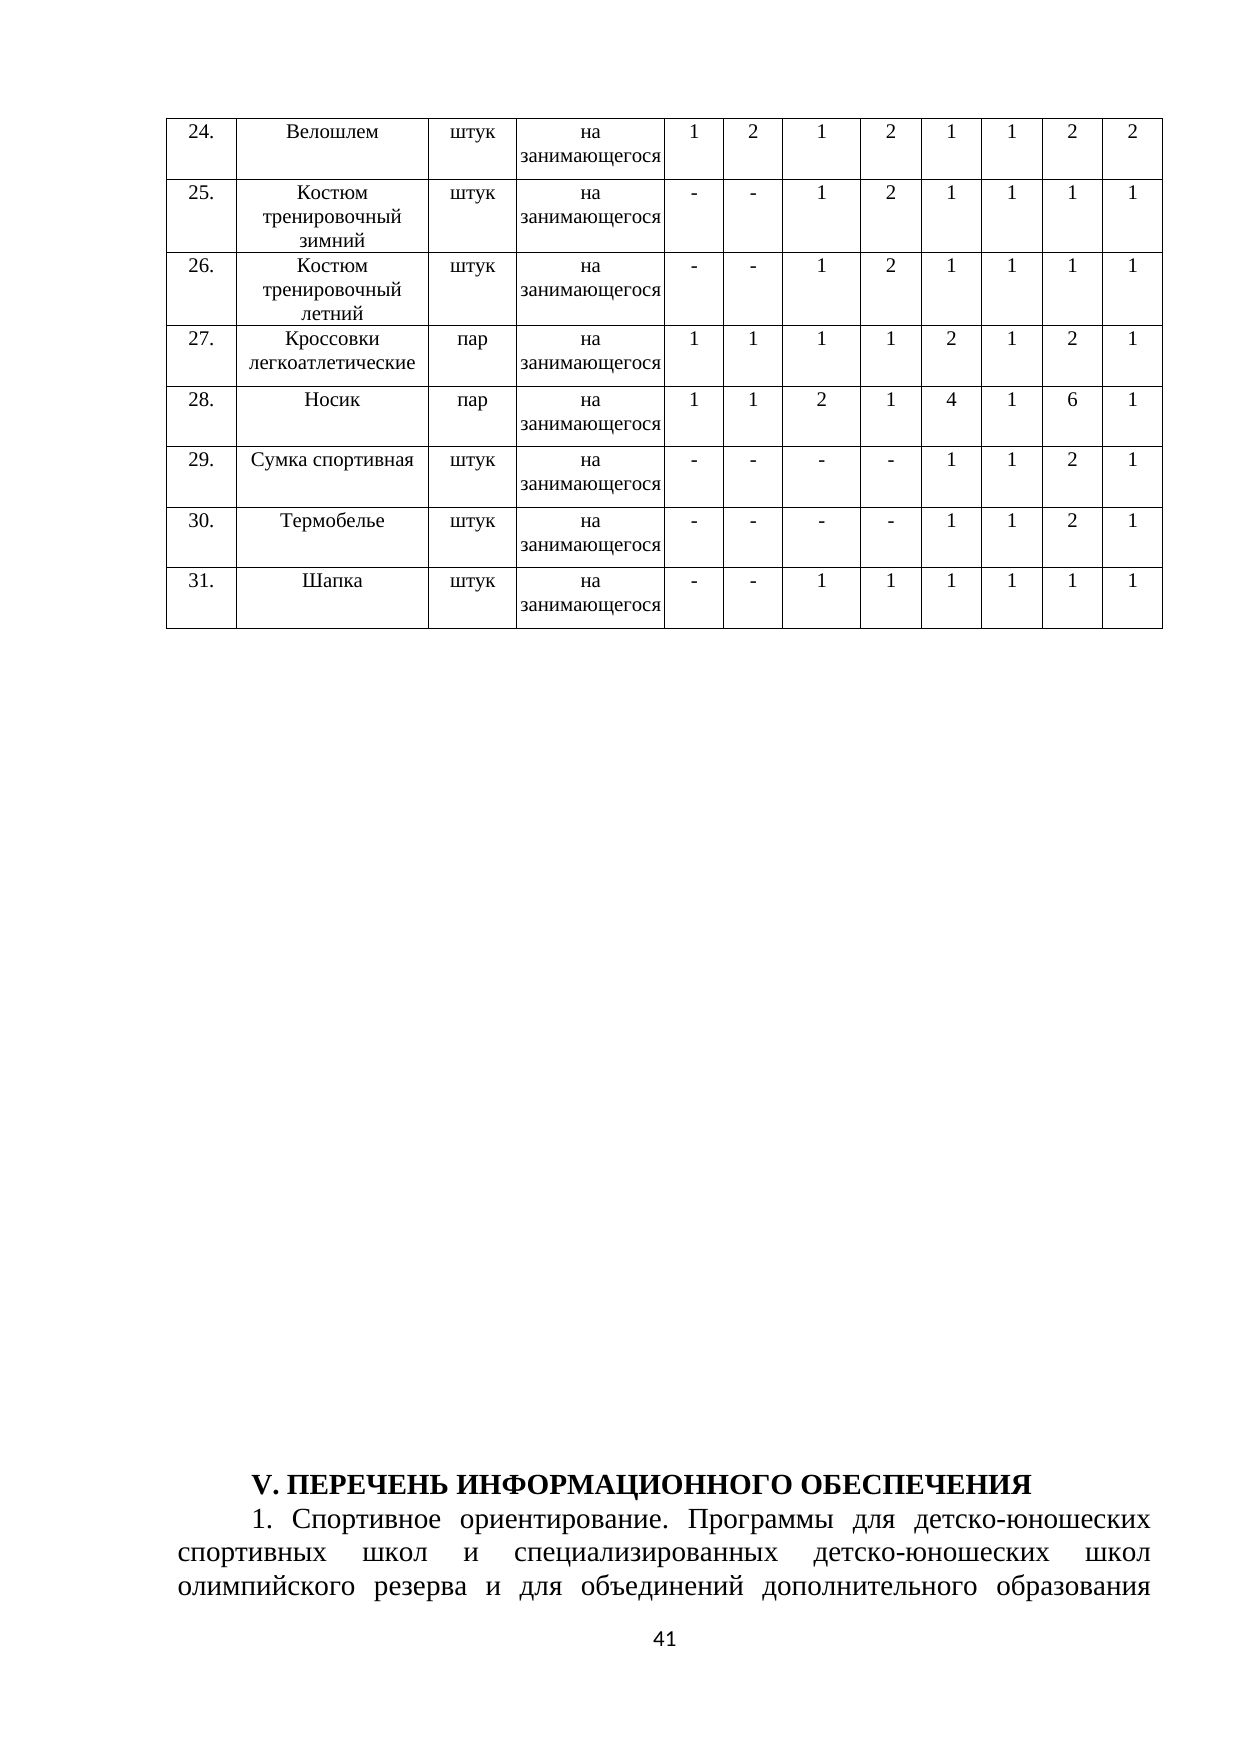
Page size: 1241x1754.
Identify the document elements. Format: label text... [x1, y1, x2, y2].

table_cell 1 [1103, 387, 1162, 446]
table_cell 1 [1043, 253, 1102, 325]
table_cell Костюм тренировочный зимний [237, 180, 428, 252]
table_cell Носик [237, 387, 428, 446]
table_cell 1 [982, 119, 1042, 179]
table_cell 1 [922, 253, 981, 325]
table_cell 1 [982, 253, 1042, 325]
table_cell на занимающегося [517, 568, 664, 628]
table_cell - [665, 508, 723, 567]
table_cell 1 [665, 326, 723, 386]
table_cell 1 [861, 568, 921, 628]
table_cell на занимающегося [517, 326, 664, 386]
table_cell 1 [982, 387, 1042, 446]
table_cell 2 [1103, 119, 1162, 179]
table_cell 1 [982, 508, 1042, 567]
table_cell штук [429, 119, 516, 179]
table_cell 1 [922, 447, 981, 507]
table_cell 1 [1043, 180, 1102, 252]
table_cell 1 [982, 447, 1042, 507]
table_cell - [665, 568, 723, 628]
table_cell - [724, 508, 782, 567]
table_cell 29. [167, 447, 236, 507]
text V. ПЕРЕЧЕНЬ ИНФОРМАЦИОННОГО ОБЕСПЕЧЕНИЯ [177, 1467, 1152, 1501]
table_cell на занимающегося [517, 387, 664, 446]
table_cell - [665, 180, 723, 252]
table_cell Кроссовки легкоатлетические [237, 326, 428, 386]
table_cell 1 [922, 508, 981, 567]
table_cell 1 [861, 387, 921, 446]
table_cell 1 [922, 180, 981, 252]
table_cell 1 [1043, 568, 1102, 628]
table_cell 24. [167, 119, 236, 179]
table_cell 1 [1103, 253, 1162, 325]
table_cell 2 [1043, 447, 1102, 507]
table_cell - [665, 253, 723, 325]
table_cell 1 [982, 180, 1042, 252]
table_cell 27. [167, 326, 236, 386]
table_cell 2 [861, 180, 921, 252]
table_cell 1 [1103, 180, 1162, 252]
table_cell 1 [783, 119, 860, 179]
table_cell штук [429, 253, 516, 325]
table_cell 2 [1043, 326, 1102, 386]
table_cell на занимающегося [517, 180, 664, 252]
table_cell 1 [922, 119, 981, 179]
table_cell на занимающегося [517, 508, 664, 567]
table_cell 2 [1043, 508, 1102, 567]
table_cell 6 [1043, 387, 1102, 446]
table_cell штук [429, 568, 516, 628]
table_cell на занимающегося [517, 253, 664, 325]
table_cell - [861, 508, 921, 567]
table_cell - [783, 508, 860, 567]
table_cell 1 [1103, 508, 1162, 567]
table_cell 1 [1103, 568, 1162, 628]
table_cell 1 [783, 253, 860, 325]
table_cell 2 [861, 119, 921, 179]
table_cell 26. [167, 253, 236, 325]
table_cell 2 [724, 119, 782, 179]
table_cell 4 [922, 387, 981, 446]
table_cell 28. [167, 387, 236, 446]
table_cell 1 [783, 326, 860, 386]
table_cell штук [429, 180, 516, 252]
table_cell 1 [982, 326, 1042, 386]
table_cell - [724, 180, 782, 252]
table_cell Шапка [237, 568, 428, 628]
table_cell 31. [167, 568, 236, 628]
table_cell 1 [783, 568, 860, 628]
table_cell 1 [724, 326, 782, 386]
table_cell 2 [1043, 119, 1102, 179]
table_cell Термобелье [237, 508, 428, 567]
table_cell 1 [982, 568, 1042, 628]
table_cell 1 [922, 568, 981, 628]
table_cell 1 [861, 326, 921, 386]
table_cell 1 [1103, 447, 1162, 507]
table_cell на занимающегося [517, 119, 664, 179]
table_cell 2 [861, 253, 921, 325]
table_cell пар [429, 387, 516, 446]
table_cell - [783, 447, 860, 507]
table_cell - [724, 253, 782, 325]
table_cell 1 [783, 180, 860, 252]
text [177, 1501, 1152, 1601]
table_cell - [724, 568, 782, 628]
table_cell штук [429, 508, 516, 567]
table_cell пар [429, 326, 516, 386]
table_cell 30. [167, 508, 236, 567]
table_cell Сумка спортивная [237, 447, 428, 507]
table_cell - [724, 447, 782, 507]
table_cell 2 [783, 387, 860, 446]
table_cell на занимающегося [517, 447, 664, 507]
table_cell 1 [724, 387, 782, 446]
table_cell 25. [167, 180, 236, 252]
table_cell 1 [665, 119, 723, 179]
table_cell 1 [665, 387, 723, 446]
table_cell 2 [922, 326, 981, 386]
table_cell Велошлем [237, 119, 428, 179]
table_cell 1 [1103, 326, 1162, 386]
table_cell Костюм тренировочный летний [237, 253, 428, 325]
table_cell - [665, 447, 723, 507]
table_cell штук [429, 447, 516, 507]
table_cell - [861, 447, 921, 507]
